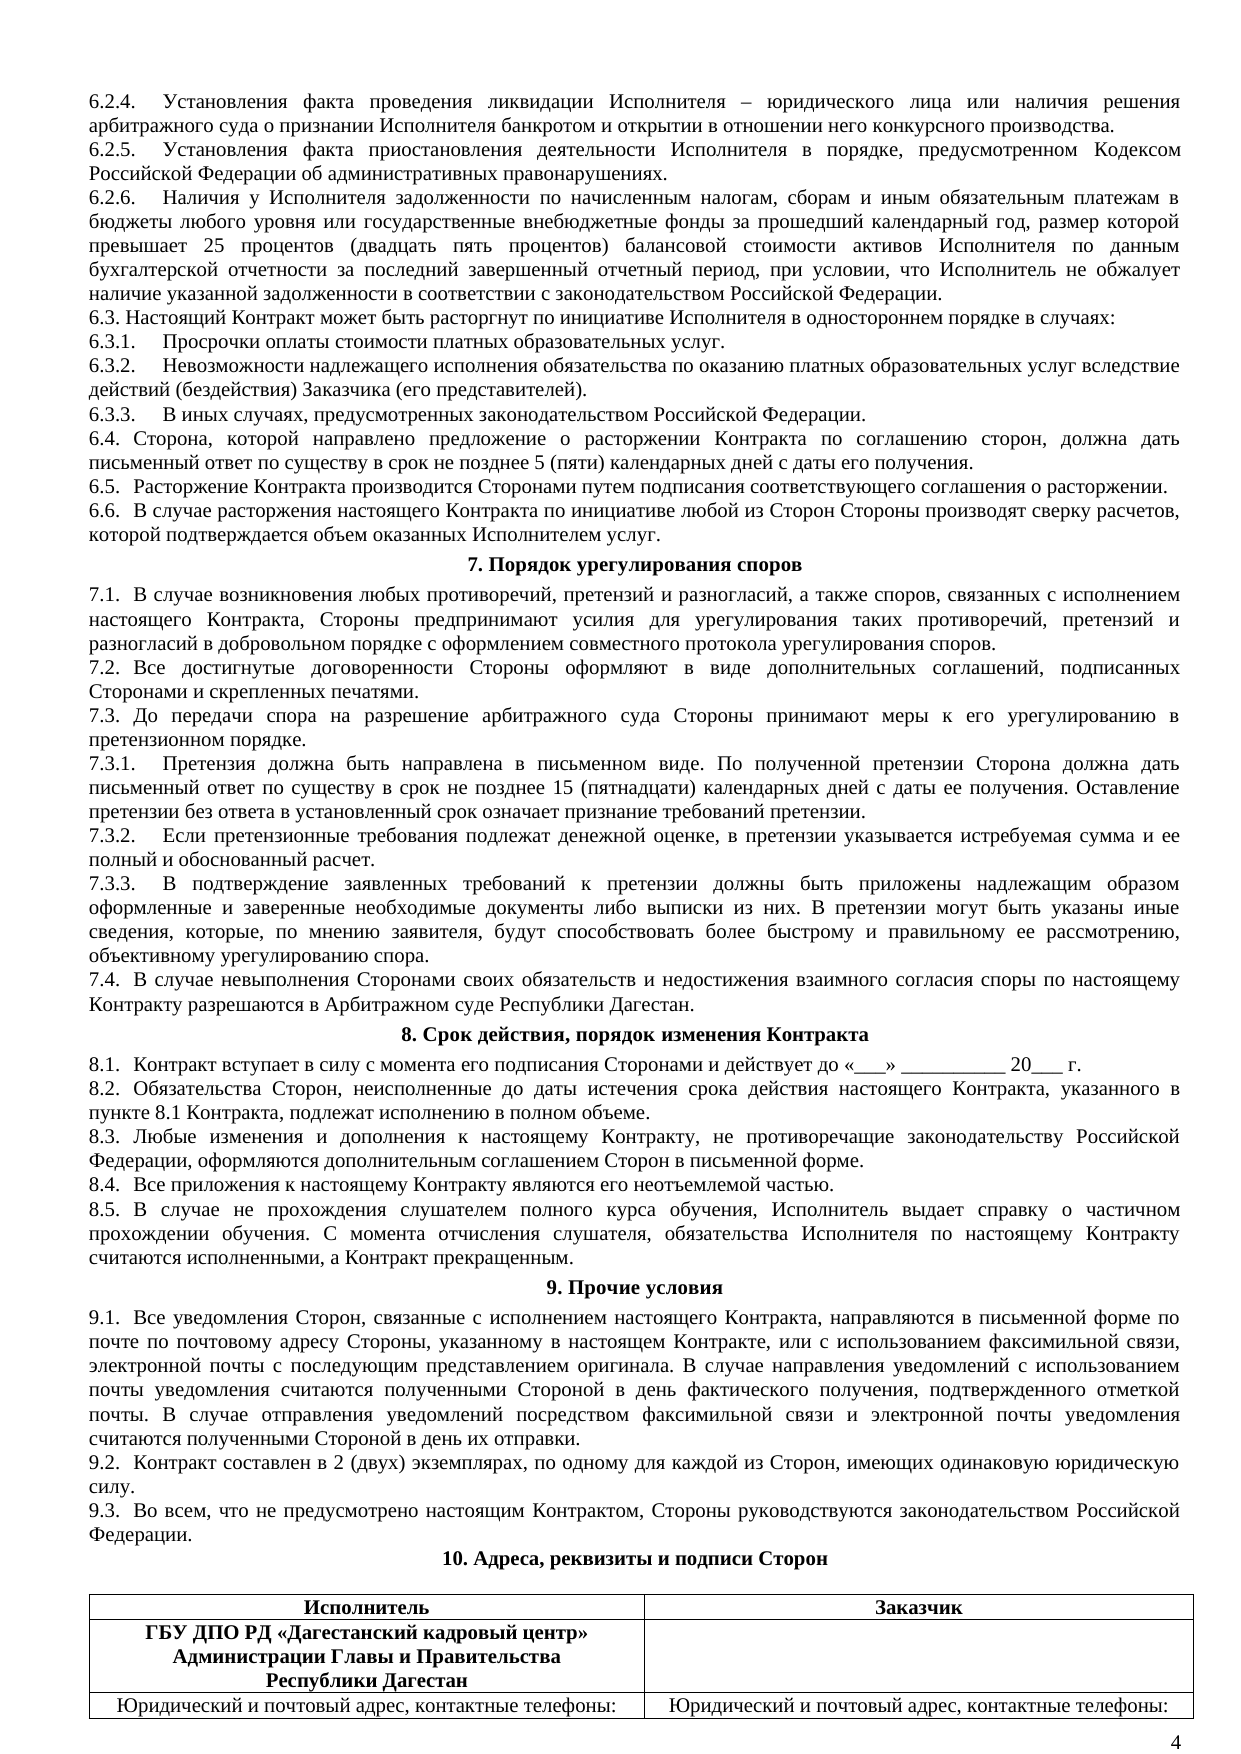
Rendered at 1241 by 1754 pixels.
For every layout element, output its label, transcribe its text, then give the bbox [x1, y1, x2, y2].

table_header Исполнитель [90, 1595, 644, 1619]
text 7. Порядок урегулирования споров [89, 552, 1181, 576]
text 6.5. Расторжение Контракта производится Сторонами путем подписания соответствующего соглашения о расторжении. [89, 474, 1181, 498]
text 8.5. В случае не прохождения слушателем полного курса обучения, Исполнитель выдает справку о частичном прохождении обучения. С момента отчисления слушателя, обязательства Исполнителя по настоящему Контракту считаются исполненными, а Контракт прекращенным. [89, 1196, 1181, 1269]
text 9. Прочие условия [89, 1275, 1181, 1299]
table_cell ГБУ ДПО РД «Дагестанский кадровый центр» Администрации Главы и Правительства Республики Дагестан [90, 1620, 644, 1692]
text 7.3. До передачи спора на разрешение арбитражного суда Стороны принимают меры к его урегулированию в претензионном порядке. [89, 703, 1181, 751]
text 6.3.2. Невозможности надлежащего исполнения обязательства по оказанию платных образовательных услуг вследствие действий (бездействия) Заказчика (его представителей). [89, 353, 1181, 401]
text 6.6. В случае расторжения настоящего Контракта по инициативе любой из Сторон Стороны производят сверку расчетов, которой подтверждается объем оказанных Исполнителем услуг. [89, 498, 1181, 546]
text 7.3.1. Претензия должна быть направлена в письменном виде. По полученной претензии Сторона должна дать письменный ответ по существу в срок не позднее 15 (пятнадцати) календарных дней с даты ее получения. Оставление претензии без ответа в установленный срок означает признание требований претензии. [89, 751, 1181, 823]
table_cell Юридический и почтовый адрес, контактные телефоны: [645, 1693, 1193, 1717]
text 6.2.5. Установления факта приостановления деятельности Исполнителя в порядке, предусмотренном Кодексом Российской Федерации об административных правонарушениях. [89, 137, 1181, 185]
text 9.1. Все уведомления Сторон, связанные с исполнением настоящего Контракта, направляются в письменной форме по почте по почтовому адресу Стороны, указанному в настоящем Контракте, или с использованием факсимильной связи, электронной почты с последующим представлением оригинала. В случае направления уведомлений с использованием почты уведомления считаются полученными Стороной в день фактического получения, подтвержденного отметкой почты. В случае отправления уведомлений посредством факсимильной связи и электронной почты уведомления считаются полученными Стороной в день их отправки. [89, 1305, 1181, 1449]
text 8.1. Контракт вступает в силу с момента его подписания Сторонами и действует до «___» __________ 20___ г. [89, 1052, 1181, 1076]
text 6.3.3. В иных случаях, предусмотренных законодательством Российской Федерации. [89, 401, 1181, 426]
text 6.2.6. Наличия у Исполнителя задолженности по начисленным налогам, сборам и иным обязательным платежам в бюджеты любого уровня или государственные внебюджетные фонды за прошедший календарный год, размер которой превышает 25 процентов (двадцать пять процентов) балансовой стоимости активов Исполнителя по данным бухгалтерской отчетности за последний завершенный отчетный период, при условии, что Исполнитель не обжалует наличие указанной задолженности в соответствии с законодательством Российской Федерации. [89, 185, 1181, 305]
text 7.4. В случае невыполнения Сторонами своих обязательств и недостижения взаимного согласия споры по настоящему Контракту разрешаются в Арбитражном суде Республики Дагестан. [89, 967, 1181, 1016]
text 9.3. Во всем, что не предусмотрено настоящим Контрактом, Стороны руководствуются законодательством Российской Федерации. [89, 1498, 1181, 1546]
text 7.1. В случае возникновения любых противоречий, претензий и разногласий, а также споров, связанных с исполнением настоящего Контракта, Стороны предпринимают усилия для урегулирования таких противоречий, претензий и разногласий в добровольном порядке с оформлением совместного протокола урегулирования споров. [89, 582, 1181, 654]
text 8. Срок действия, порядок изменения Контракта [89, 1022, 1181, 1046]
text 7.3.3. В подтверждение заявленных требований к претензии должны быть приложены надлежащим образом оформленные и заверенные необходимые документы либо выписки из них. В претензии могут быть указаны иные сведения, которые, по мнению заявителя, будут способствовать более быстрому и правильному ее рассмотрению, объективному урегулированию спора. [89, 871, 1181, 967]
text 6.3.1. Просрочки оплаты стоимости платных образовательных услуг. [89, 329, 1181, 353]
text 6.4. Сторона, которой направлено предложение о расторжении Контракта по соглашению сторон, должна дать письменный ответ по существу в срок не позднее 5 (пяти) календарных дней с даты его получения. [89, 426, 1181, 474]
text 7.2. Все достигнутые договоренности Стороны оформляют в виде дополнительных соглашений, подписанных Сторонами и скрепленных печатями. [89, 654, 1181, 703]
text 6.3. Настоящий Контракт может быть расторгнут по инициативе Исполнителя в одностороннем порядке в случаях: [89, 305, 1181, 329]
text 8.4. Все приложения к настоящему Контракту являются его неотъемлемой частью. [89, 1172, 1181, 1196]
text 6.2.4. Установления факта проведения ликвидации Исполнителя – юридического лица или наличия решения арбитражного суда о признании Исполнителя банкротом и открытии в отношении него конкурсного производства. [89, 89, 1181, 137]
text 7.3.2. Если претензионные требования подлежат денежной оценке, в претензии указывается истребуемая сумма и ее полный и обоснованный расчет. [89, 823, 1181, 871]
text 9.2. Контракт составлен в 2 (двух) экземплярах, по одному для каждой из Сторон, имеющих одинаковую юридическую силу. [89, 1449, 1181, 1498]
table_header Заказчик [645, 1595, 1193, 1619]
table_cell Юридический и почтовый адрес, контактные телефоны: [90, 1693, 644, 1717]
text 8.2. Обязательства Сторон, неисполненные до даты истечения срока действия настоящего Контракта, указанного в пункте 8.1 Контракта, подлежат исполнению в полном объеме. [89, 1076, 1181, 1124]
text 8.3. Любые изменения и дополнения к настоящему Контракту, не противоречащие законодательству Российской Федерации, оформляются дополнительным соглашением Сторон в письменной форме. [89, 1124, 1181, 1172]
text 10. Адреса, реквизиты и подписи Сторон [89, 1546, 1181, 1570]
table_cell [645, 1620, 1193, 1692]
